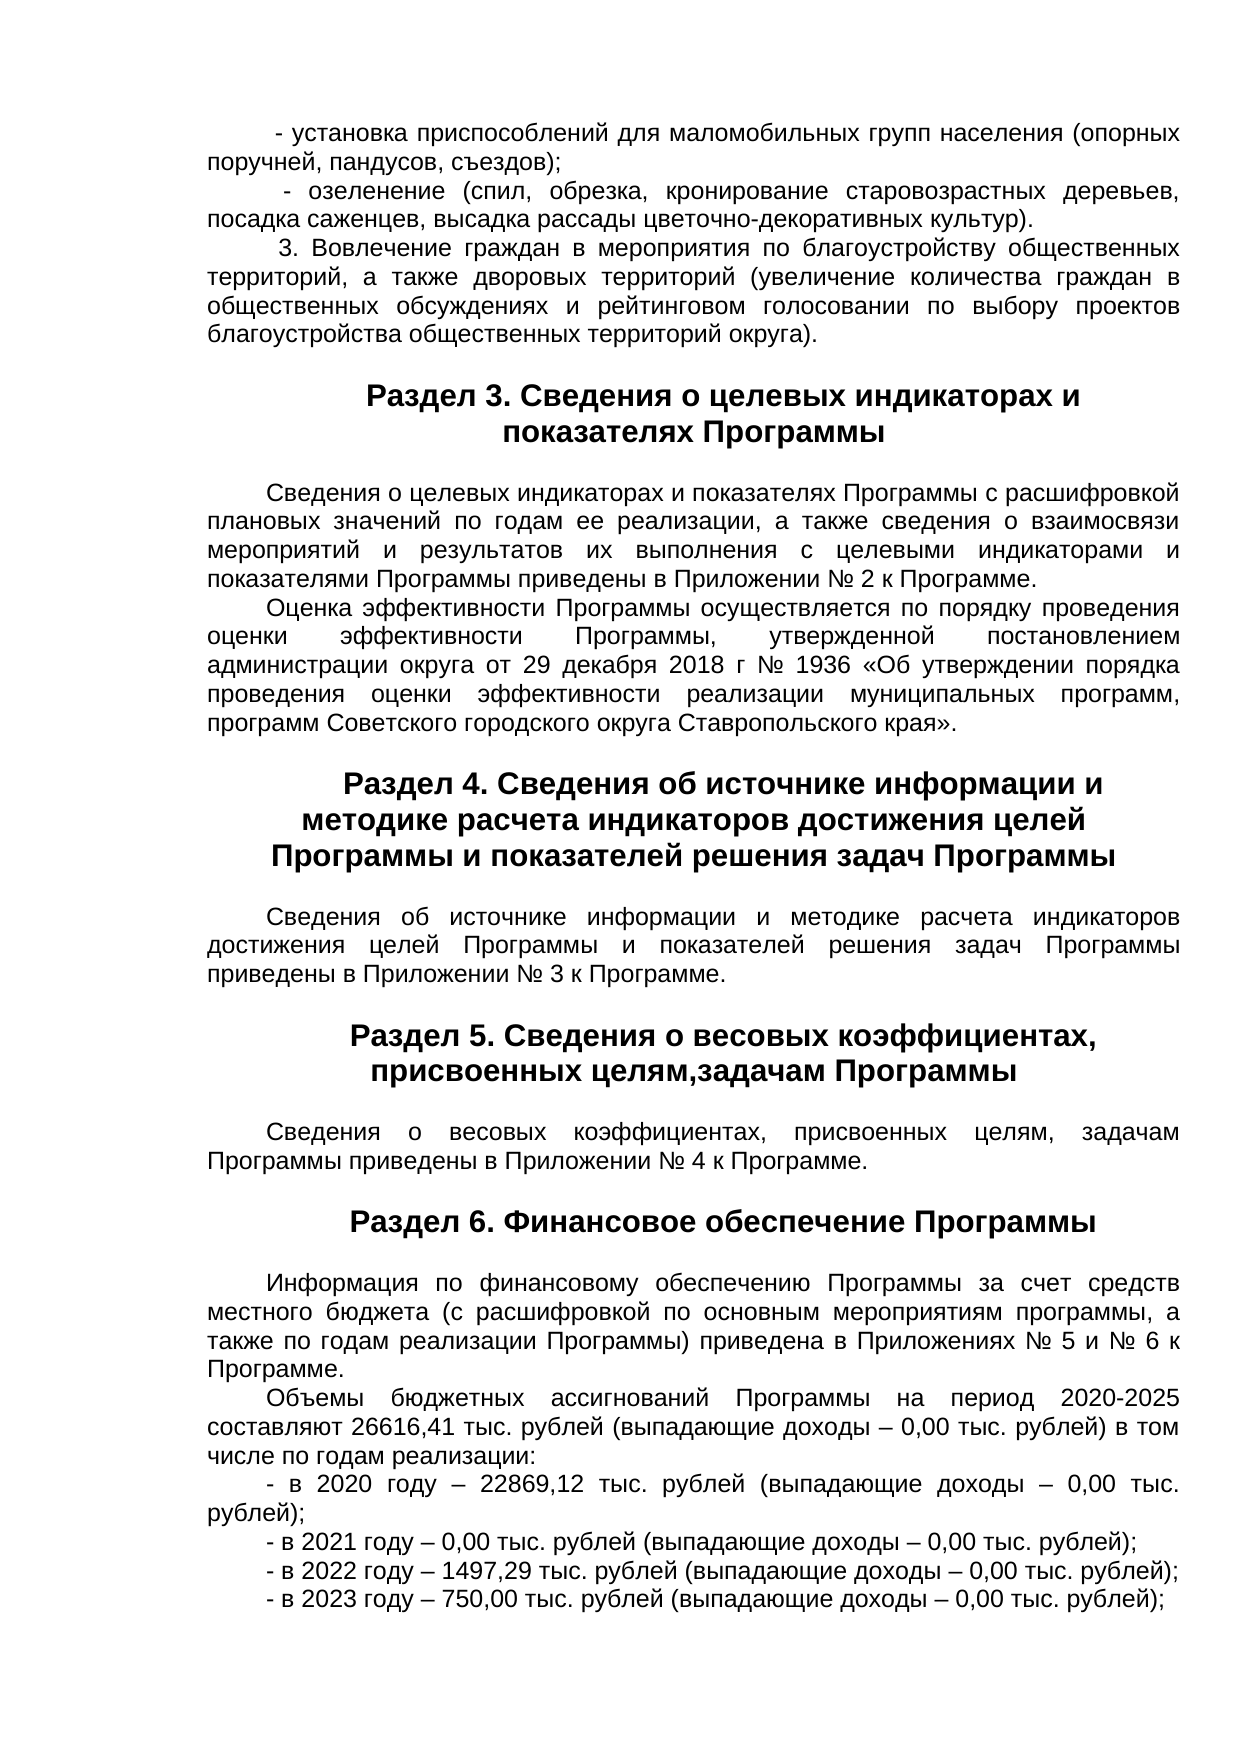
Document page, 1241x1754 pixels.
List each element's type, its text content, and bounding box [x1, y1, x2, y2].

text Раздел 5. Сведения о весовых коэффициентах, присвоенных целям,задачам Программы [207, 1017, 1181, 1088]
text Оценка эффективности Программы осуществляется по порядку проведения оценки эффективности Программы, утвержденной постановлением администрации округа от 29 декабря 2018 г № 1936 «Об утверждении порядка проведения оценки эффективности реализации муниципальных программ, программ Советского городского округа Ставропольского края». [207, 592, 1181, 736]
text Сведения о весовых коэффициентах, присвоенных целям, задачам Программы приведены в Приложении № 4 к Программе. [207, 1117, 1181, 1175]
text Объемы бюджетных ассигнований Программы на период 2020-2025 составляют 26616,41 тыс. рублей (выпадающие доходы – 0,00 тыс. рублей) в том числе по годам реализации: [207, 1383, 1181, 1469]
text - в 2022 году – 1497,29 тыс. рублей (выпадающие доходы – 0,00 тыс. рублей); [207, 1556, 1181, 1584]
text Информация по финансовому обеспечению Программы за счет средств местного бюджета (с расшифровкой по основным мероприятиям программы, а также по годам реализации Программы) приведена в Приложениях № 5 и № 6 к Программе. [207, 1268, 1181, 1383]
text - в 2020 году – 22869,12 тыс. рублей (выпадающие доходы – 0,00 тыс. рублей); [207, 1469, 1181, 1527]
text Раздел 6. Финансовое обеспечение Программы [207, 1203, 1181, 1239]
text Раздел 3. Сведения о целевых индикаторах и показателях Программы [207, 377, 1181, 449]
text Сведения о целевых индикаторах и показателях Программы с расшифровкой плановых значений по годам ее реализации, а также сведения о взаимосвязи мероприятий и результатов их выполнения с целевыми индикаторами и показателями Программы приведены в Приложении № 2 к Программе. [207, 477, 1181, 592]
text Сведения об источнике информации и методике расчета индикаторов достижения целей Программы и показателей решения задач Программы приведены в Приложении № 3 к Программе. [207, 902, 1181, 988]
text 3. Вовлечение граждан в мероприятия по благоустройству общественных территорий, а также дворовых территорий (увеличение количества граждан в общественных обсуждениях и рейтинговом голосовании по выбору проектов благоустройства общественных территорий округа). [207, 233, 1181, 348]
text Раздел 4. Сведения об источнике информации и методике расчета индикаторов достижения целей Программы и показателей решения задач Программы [207, 765, 1181, 873]
text - озеленение (спил, обрезка, кронирование старовозрастных деревьев, посадка саженцев, высадка рассады цветочно-декоративных культур). [207, 176, 1181, 233]
text - в 2023 году – 750,00 тыс. рублей (выпадающие доходы – 0,00 тыс. рублей); [207, 1584, 1181, 1613]
text - установка приспособлений для маломобильных групп населения (опорных поручней, пандусов, съездов); [207, 118, 1181, 176]
text - в 2021 году – 0,00 тыс. рублей (выпадающие доходы – 0,00 тыс. рублей); [207, 1527, 1181, 1556]
